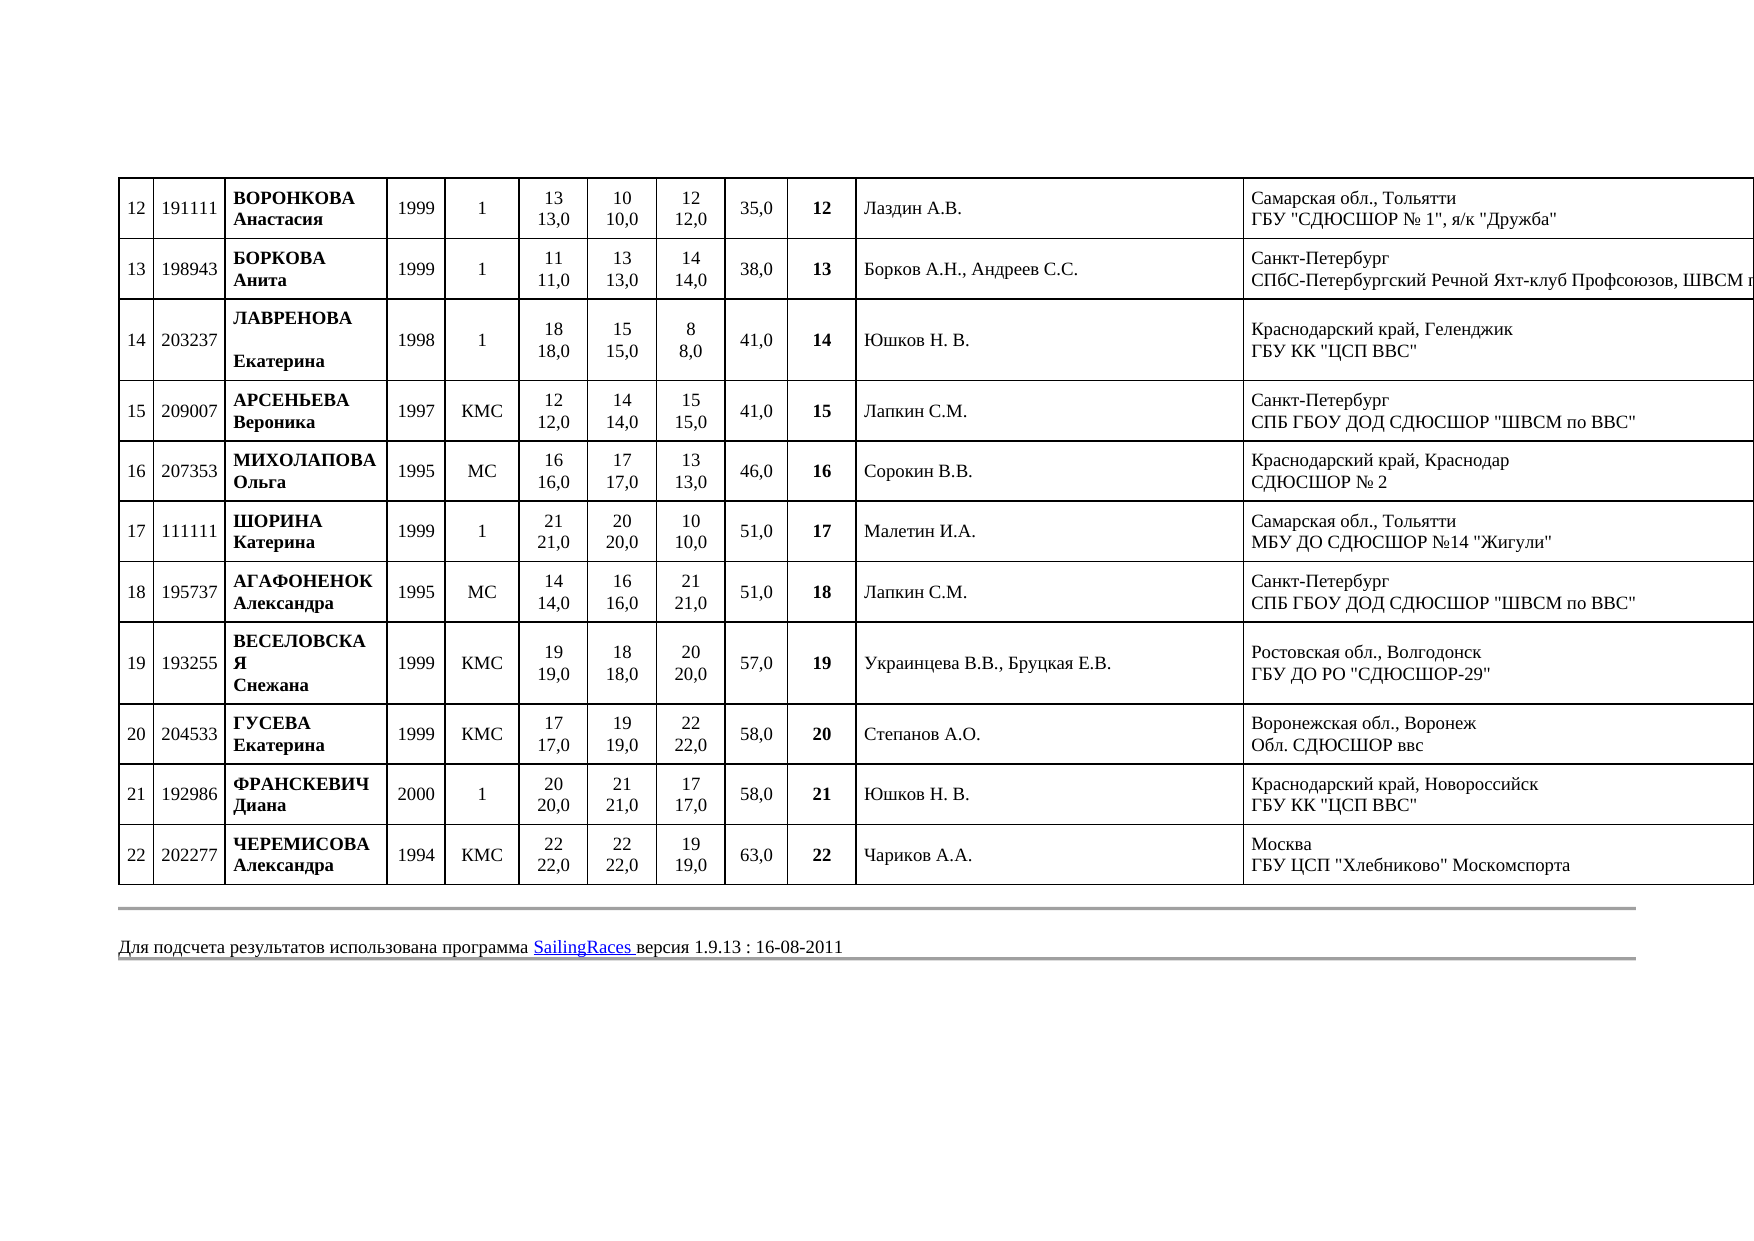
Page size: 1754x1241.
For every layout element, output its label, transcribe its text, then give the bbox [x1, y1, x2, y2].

table_cell 16 16,0 [520, 442, 587, 500]
table_cell 1994 [388, 825, 444, 884]
table_cell 18 18,0 [588, 623, 656, 703]
table_cell Лапкин С.М. [857, 562, 1243, 621]
table_cell 1999 [388, 705, 444, 763]
table_cell 192986 [154, 765, 224, 823]
table_cell 14 14,0 [588, 381, 656, 440]
table_cell 1998 [388, 300, 444, 380]
table_cell 63,0 [726, 825, 787, 884]
table_cell Малетин И.А. [857, 502, 1243, 561]
table_cell 14 [120, 300, 153, 380]
table_cell ЧЕРЕМИСОВА Александра [226, 825, 386, 884]
table_cell 57,0 [726, 623, 787, 703]
table_cell 1 [446, 300, 518, 380]
table_cell 204533 [154, 705, 224, 763]
table_cell 41,0 [726, 381, 787, 440]
table_cell 21 21,0 [520, 502, 587, 561]
table_cell 111111 [154, 502, 224, 561]
table_cell ВЕСЕЛОВСКАЯ Снежана [226, 623, 386, 703]
table_cell Воронежская обл., Воронеж Обл. СДЮСШОР ввс [1244, 705, 1753, 763]
table_cell Краснодарский край, Геленджик ГБУ КК "ЦСП ВВС" [1244, 300, 1753, 380]
table_cell 10 10,0 [588, 179, 656, 237]
table_cell ШОРИНА Катерина [226, 502, 386, 561]
table_cell 20 20,0 [588, 502, 656, 561]
table_cell 10 10,0 [657, 502, 724, 561]
table_cell 35,0 [726, 179, 787, 237]
table_cell 17 [788, 502, 855, 561]
table_cell МС [446, 442, 518, 500]
table_cell ГУСЕВА Екатерина [226, 705, 386, 763]
table_cell 13 13,0 [657, 442, 724, 500]
table_cell БОРКОВА Анита [226, 239, 386, 298]
table_cell 12 [120, 179, 153, 237]
table_cell 15 [788, 381, 855, 440]
table_cell 20 20,0 [657, 623, 724, 703]
table_cell Степанов А.О. [857, 705, 1243, 763]
table_cell 17 17,0 [657, 765, 724, 823]
table_cell МИХОЛАПОВА Ольга [226, 442, 386, 500]
table_cell 22 22,0 [588, 825, 656, 884]
table_cell 21 21,0 [588, 765, 656, 823]
table_cell Краснодарский край, Новороссийск ГБУ КК "ЦСП ВВС" [1244, 765, 1753, 823]
text Для подсчета результатов использована программа SailingRaces версия 1.9.13 : 16-08-2011 [118, 936, 1636, 957]
table_cell 22 [788, 825, 855, 884]
table_cell 13 [788, 239, 855, 298]
table_cell 13 13,0 [520, 179, 587, 237]
table_cell 19 [120, 623, 153, 703]
table_cell Борков А.Н., Андреев С.С. [857, 239, 1243, 298]
table_cell КМС [446, 825, 518, 884]
table_cell 58,0 [726, 705, 787, 763]
table_cell Санкт-Петербург СПбС-Петербургский Речной Яхт-клуб Профсоюзов, ШВСМ по ВВС [1244, 239, 1753, 298]
table_cell 51,0 [726, 502, 787, 561]
table_cell 1999 [388, 179, 444, 237]
table_cell Юшков Н. В. [857, 765, 1243, 823]
table_cell 17 17,0 [588, 442, 656, 500]
table_cell 1 [446, 179, 518, 237]
table_cell 14 [788, 300, 855, 380]
table_cell Украинцева В.В., Бруцкая Е.В. [857, 623, 1243, 703]
table_cell КМС [446, 623, 518, 703]
table_cell 18 18,0 [520, 300, 587, 380]
table_cell 14 14,0 [657, 239, 724, 298]
table_cell 1999 [388, 623, 444, 703]
table_cell МС [446, 562, 518, 621]
table_cell 1999 [388, 239, 444, 298]
table_cell 12 12,0 [520, 381, 587, 440]
table_cell 12 [788, 179, 855, 237]
table_cell 18 [120, 562, 153, 621]
table_cell ФРАНСКЕВИЧ Диана [226, 765, 386, 823]
table_cell 17 17,0 [520, 705, 587, 763]
table_cell 20 20,0 [520, 765, 587, 823]
table_cell 22 22,0 [657, 705, 724, 763]
table_cell Ростовская обл., Волгодонск ГБУ ДО РО "СДЮСШОР-29" [1244, 623, 1753, 703]
table_cell 8 8,0 [657, 300, 724, 380]
table_cell 21 [120, 765, 153, 823]
table_cell 1 [446, 502, 518, 561]
table_cell 16 16,0 [588, 562, 656, 621]
table_cell 193255 [154, 623, 224, 703]
table_cell 15 [120, 381, 153, 440]
table_cell 46,0 [726, 442, 787, 500]
table_cell 20 [788, 705, 855, 763]
table_cell Краснодарский край, Краснодар СДЮСШОР № 2 [1244, 442, 1753, 500]
table_cell 1 [446, 765, 518, 823]
table_cell АРСЕНЬЕВА Вероника [226, 381, 386, 440]
table_cell 2000 [388, 765, 444, 823]
table_cell 1995 [388, 562, 444, 621]
table_cell 1999 [388, 502, 444, 561]
table_cell 22 22,0 [520, 825, 587, 884]
table_cell 20 [120, 705, 153, 763]
table_cell 15 15,0 [657, 381, 724, 440]
table_cell 38,0 [726, 239, 787, 298]
table_cell 22 [120, 825, 153, 884]
table_cell 19 19,0 [520, 623, 587, 703]
table_cell 1 [446, 239, 518, 298]
table_cell 195737 [154, 562, 224, 621]
table_cell КМС [446, 705, 518, 763]
table_cell 51,0 [726, 562, 787, 621]
table_cell 1997 [388, 381, 444, 440]
table_cell Самарская обл., Тольятти ГБУ "СДЮСШОР № 1", я/к "Дружба" [1244, 179, 1753, 237]
table_cell 21 [788, 765, 855, 823]
table_cell 21 21,0 [657, 562, 724, 621]
table_cell 207353 [154, 442, 224, 500]
table_cell Санкт-Петербург СПБ ГБОУ ДОД СДЮСШОР "ШВСМ по ВВС" [1244, 562, 1753, 621]
table_cell АГАФОНЕНОК Александра [226, 562, 386, 621]
table_cell Санкт-Петербург СПБ ГБОУ ДОД СДЮСШОР "ШВСМ по ВВС" [1244, 381, 1753, 440]
table_cell 16 [120, 442, 153, 500]
table_cell Сорокин В.В. [857, 442, 1243, 500]
table_cell 12 12,0 [657, 179, 724, 237]
table_cell 41,0 [726, 300, 787, 380]
table_cell 13 13,0 [588, 239, 656, 298]
table_cell 209007 [154, 381, 224, 440]
table_cell 202277 [154, 825, 224, 884]
table_cell 1995 [388, 442, 444, 500]
table_cell 191111 [154, 179, 224, 237]
table_cell ВОРОНКОВА Анастасия [226, 179, 386, 237]
table_cell Чариков А.А. [857, 825, 1243, 884]
table_cell 19 19,0 [657, 825, 724, 884]
table_cell Лаздин А.В. [857, 179, 1243, 237]
table_cell 14 14,0 [520, 562, 587, 621]
table_cell Самарская обл., Тольятти МБУ ДО СДЮСШОР №14 "Жигули" [1244, 502, 1753, 561]
table_cell 15 15,0 [588, 300, 656, 380]
table_cell 19 [788, 623, 855, 703]
table_cell КМС [446, 381, 518, 440]
table_cell 58,0 [726, 765, 787, 823]
table_cell 13 [120, 239, 153, 298]
table_cell 16 [788, 442, 855, 500]
table_cell 19 19,0 [588, 705, 656, 763]
table_cell Москва ГБУ ЦСП "Хлебниково" Москомспорта [1244, 825, 1753, 884]
table_cell Юшков Н. В. [857, 300, 1243, 380]
table_cell 17 [120, 502, 153, 561]
table_cell ЛАВРЕНОВА Екатерина [226, 300, 386, 380]
table_cell 198943 [154, 239, 224, 298]
table_cell 203237 [154, 300, 224, 380]
table_cell 18 [788, 562, 855, 621]
table_cell 11 11,0 [520, 239, 587, 298]
table_cell Лапкин С.М. [857, 381, 1243, 440]
